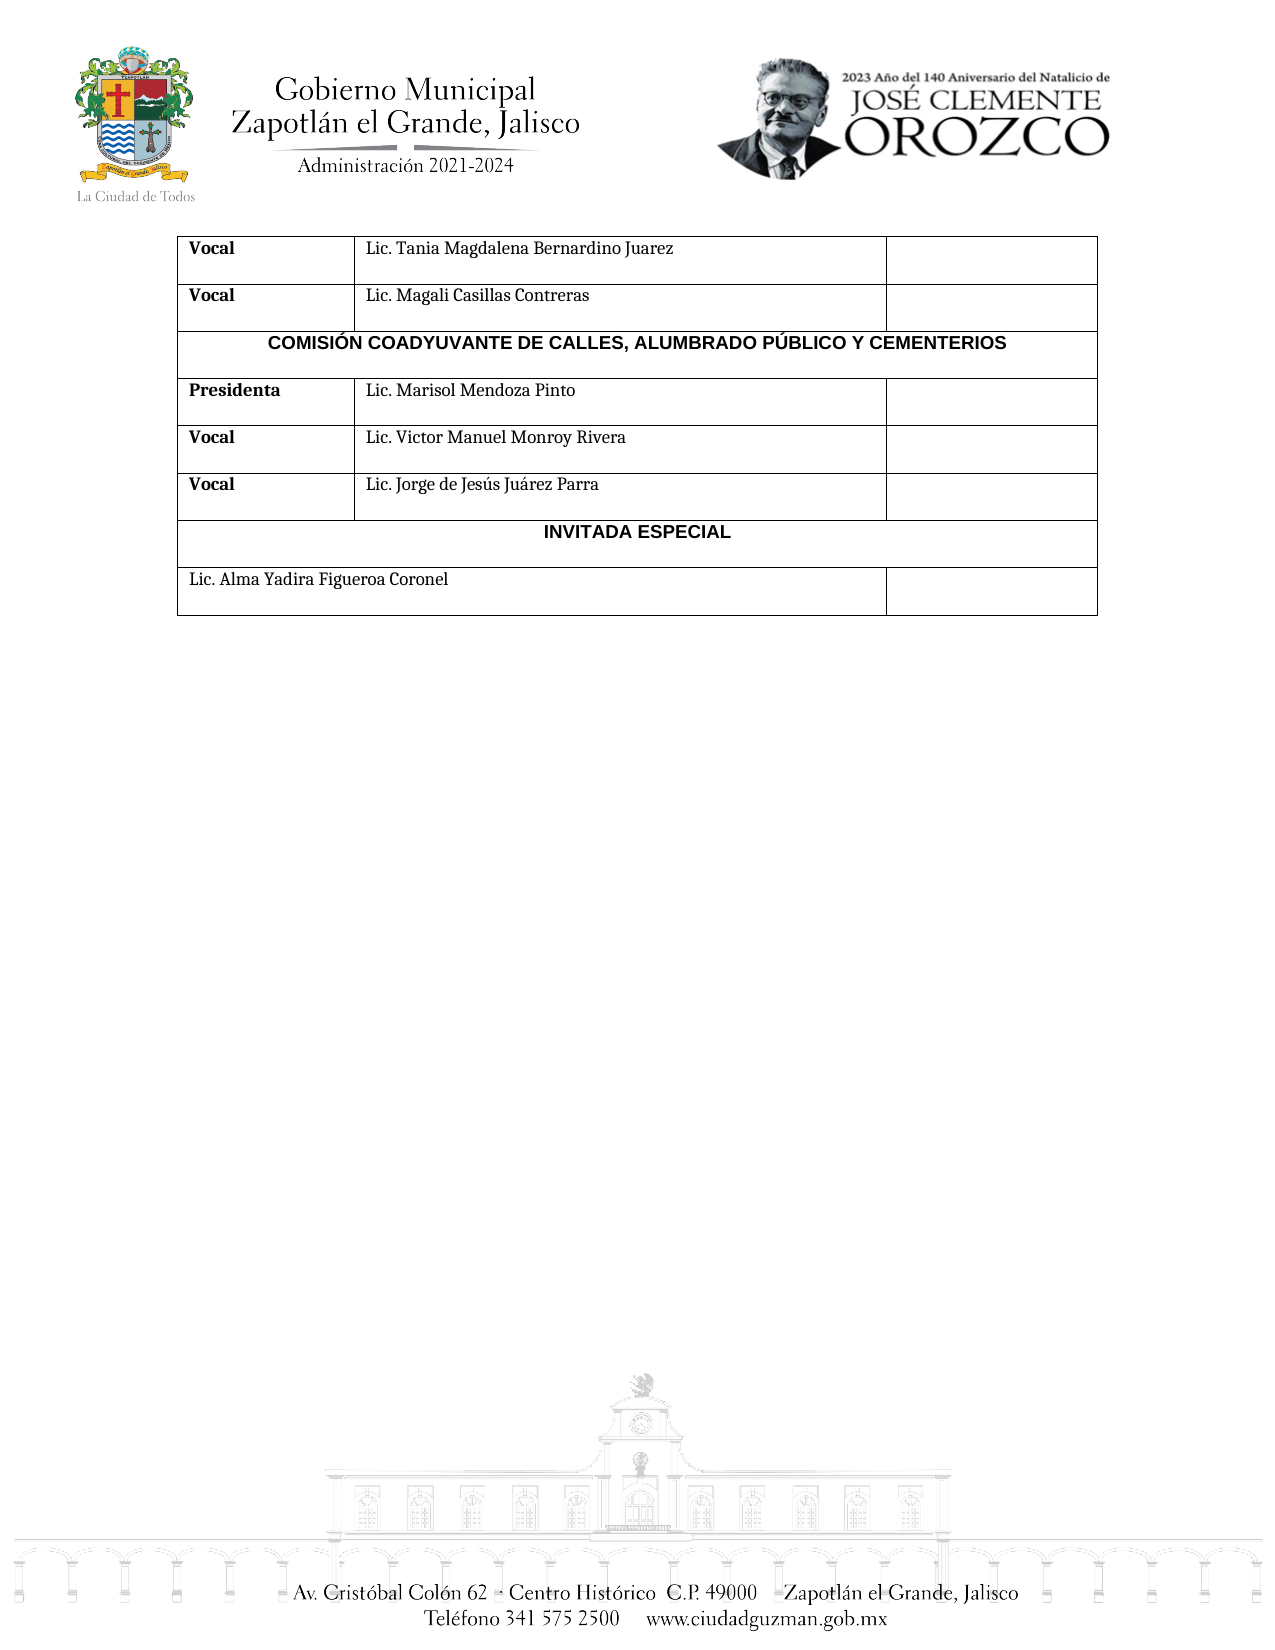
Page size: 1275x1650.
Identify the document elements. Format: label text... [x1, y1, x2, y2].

table_cell Vocal [178, 474, 354, 520]
table_cell [887, 379, 1097, 425]
table_cell [887, 426, 1097, 473]
table_cell Vocal [178, 237, 354, 283]
table_cell Lic. Marisol Mendoza Pinto [355, 379, 886, 425]
table_cell INVITADA ESPECIAL [178, 521, 1097, 567]
table_cell Lic. Tania Magdalena Bernardino Juarez [355, 237, 886, 283]
table_cell Vocal [178, 285, 354, 331]
table_cell Presidenta [178, 379, 354, 425]
table_cell Lic. Victor Manuel Monroy Rivera [355, 426, 886, 473]
table_cell Lic. Alma Yadira Figueroa Coronel [178, 568, 886, 614]
table_cell COMISIÓN COADYUVANTE DE CALLES, ALUMBRADO PÚBLICO Y CEMENTERIOS [178, 332, 1097, 378]
table_cell [887, 285, 1097, 331]
picture [0, 0, 1272, 257]
table_cell [887, 237, 1097, 283]
table_cell [887, 568, 1097, 614]
table_cell Lic. Magali Casillas Contreras [355, 285, 886, 331]
picture [0, 1353, 1275, 1650]
table_cell Vocal [178, 426, 354, 473]
table_cell Lic. Jorge de Jesús Juárez Parra [355, 474, 886, 520]
table_cell [887, 474, 1097, 520]
